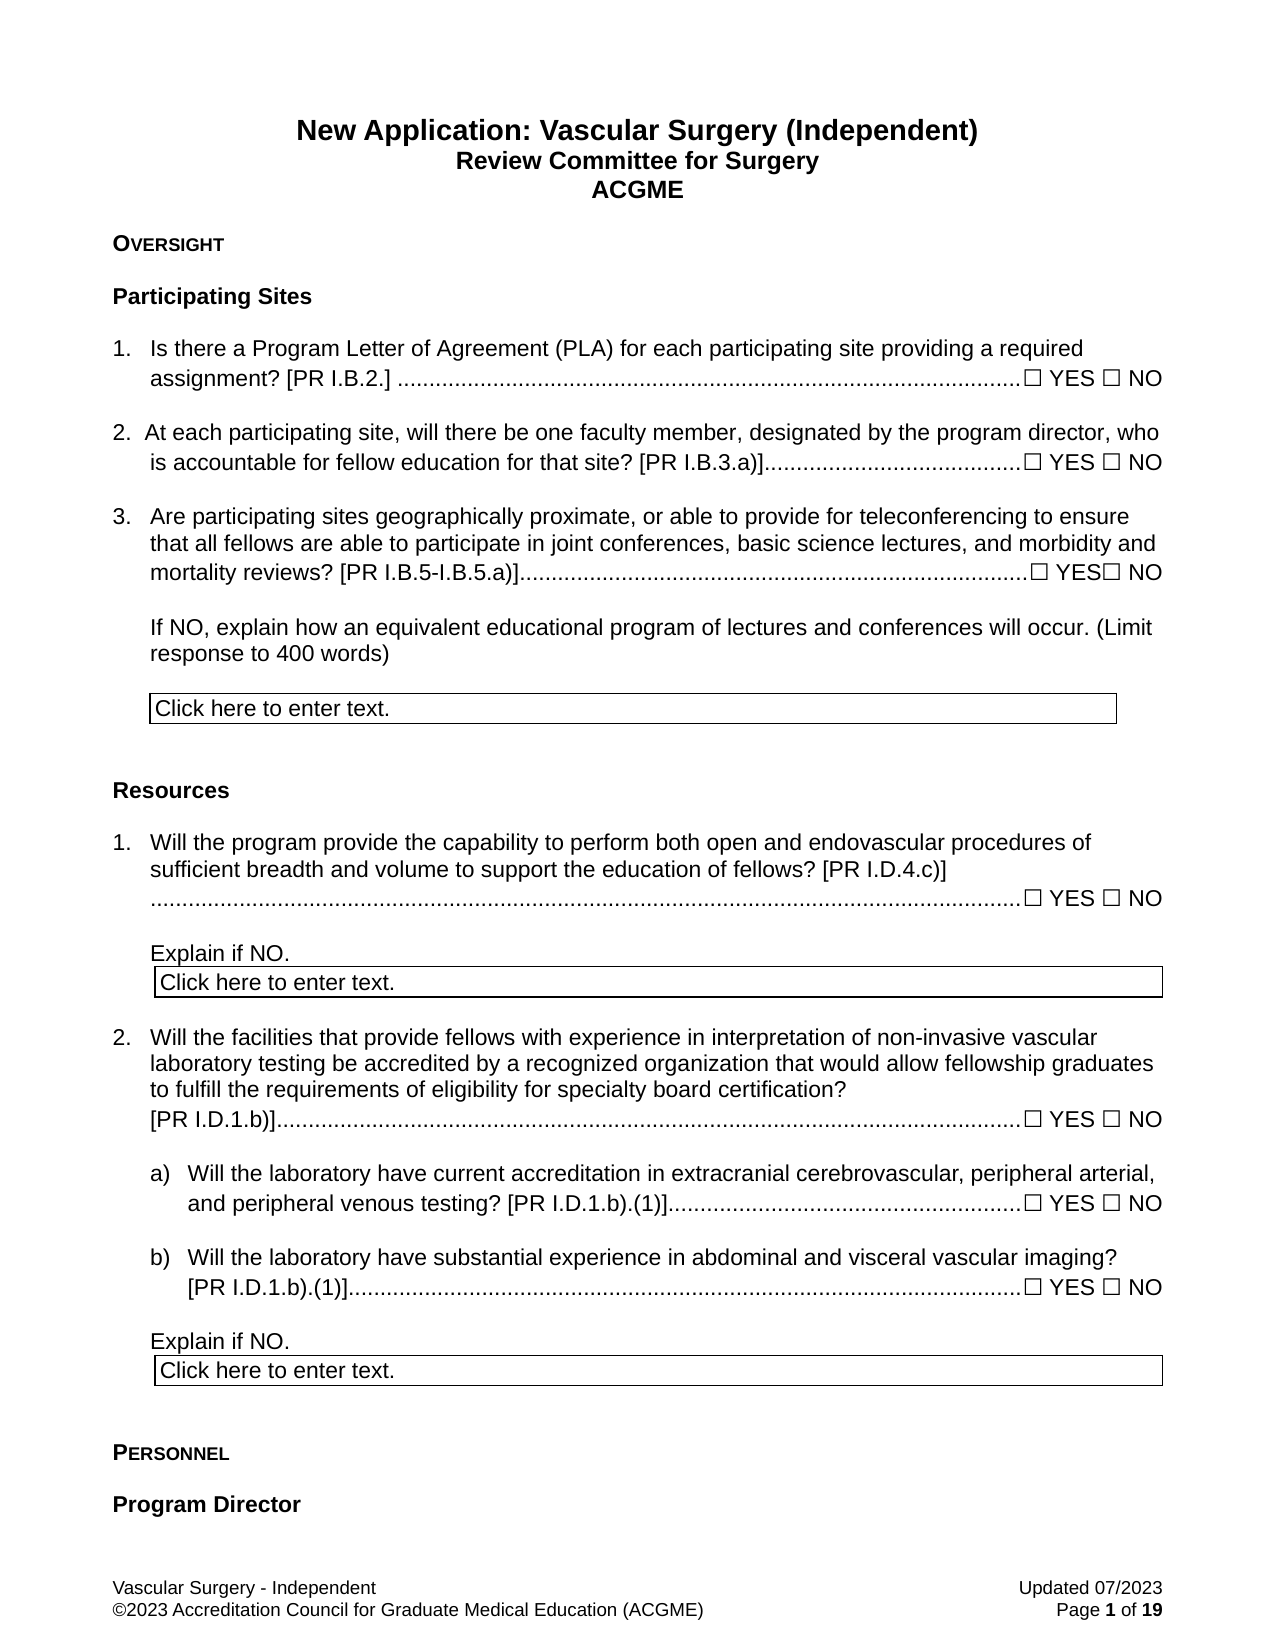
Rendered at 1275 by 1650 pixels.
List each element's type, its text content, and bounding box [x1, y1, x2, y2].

list Will the facilities that provide fellows with experience in interpretation of non-invasive vascular laboratory testing be accredited by a recognized organization that would allow fellowship graduates to fulfill the requirements of eligibility for specialty board certification? [PR I.D.1.b)] YES NO [112, 1024, 1162, 1134]
list Will the laboratory have current accreditation in extracranial cerebrovascular, peripheral arterial, and peripheral venous testing? [PR I.D.1.b).(1)] YES NO [150, 1160, 1162, 1218]
text ACGME [112, 175, 1162, 203]
list Will the program provide the capability to perform both open and endovascular procedures of sufficient breadth and volume to support the education of fellows? [PR I.D.4.c)] YES NO [112, 829, 1162, 913]
text If NO, explain how an equivalent educational program of lectures and conferences will occur. (Limit response to 400 words) [150, 613, 1162, 666]
text Review Committee for Surgery [112, 146, 1162, 175]
text New Application: Vascular Surgery (Independent) [112, 112, 1162, 146]
text Program Director [112, 1491, 1162, 1518]
text Oversight [112, 230, 1162, 256]
list Will the laboratory have substantial experience in abdominal and visceral vascular imaging? [PR I.D.1.b).(1)] YES NO [150, 1244, 1162, 1302]
list Are participating sites geographically proximate, or able to provide for teleconferencing to ensure that all fellows are able to participate in joint conferences, basic science lectures, and morbidity and mortality reviews? [PR I.B.5-I.B.5.a)] YES NO [112, 503, 1162, 587]
text Resources [112, 777, 1162, 803]
text Explain if NO. [150, 940, 1162, 966]
text Participating Sites [112, 283, 1162, 309]
text Personnel [112, 1439, 1162, 1465]
text 2. At each participating site, will there be one faculty member, designated by the program director, who is accountable for fellow education for that site? [PR I.B.3.a)] YES NO [112, 419, 1162, 477]
list Is there a Program Letter of Agreement (PLA) for each participating site providing a required assignment? [PR I.B.2.] YES NO [112, 335, 1162, 393]
text Explain if NO. [150, 1328, 1162, 1355]
